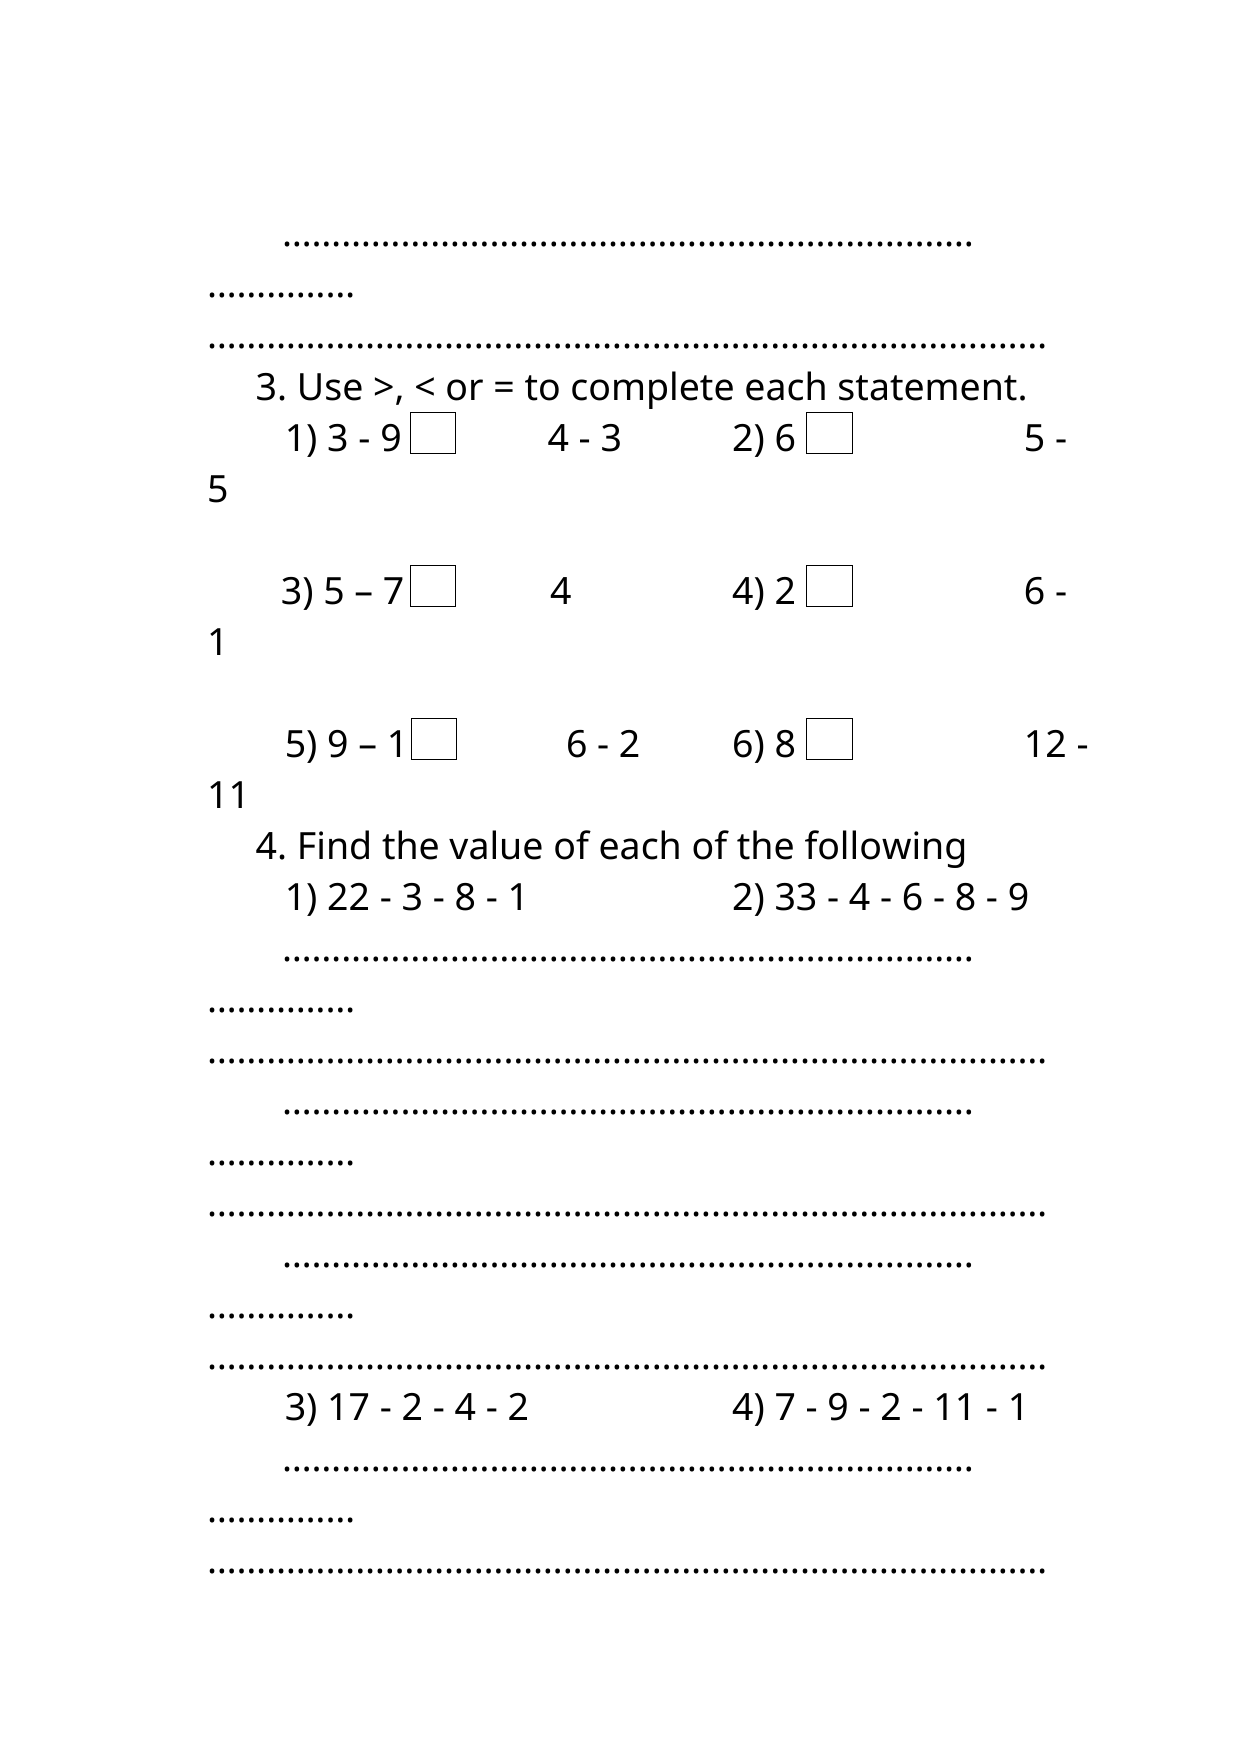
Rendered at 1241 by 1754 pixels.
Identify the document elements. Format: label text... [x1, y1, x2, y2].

text 4. Find the value of each of the following [207, 819, 1092, 870]
text 3) 5 – 7 4 4) 2 - 7 6 - 1 [207, 564, 1092, 666]
text …………………………………………………………….…………… …………………………………………………………………….…… [207, 1074, 1092, 1228]
text 3. Use >, < or = to complete each statement. [207, 360, 1092, 411]
text 1) 3 - 9 4 - 3 2) 6 - 6 5 - 5 [207, 411, 1092, 513]
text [207, 207, 1092, 360]
text 1) 22 - 3 - 8 - 1 2) 33 - 4 - 6 - 8 - 9 [207, 870, 1092, 921]
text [207, 1228, 1092, 1381]
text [207, 1432, 1092, 1585]
text …………………………………………………………….…………… …………………………………………………………………….…… [207, 921, 1092, 1074]
text 3) 17 - 2 - 4 - 2 4) 7 - 9 - 2 - 11 - 1 [207, 1381, 1092, 1432]
text 5) 9 – 11 6 - 2 6) 8 - 6 12 - 11 [207, 717, 1092, 819]
